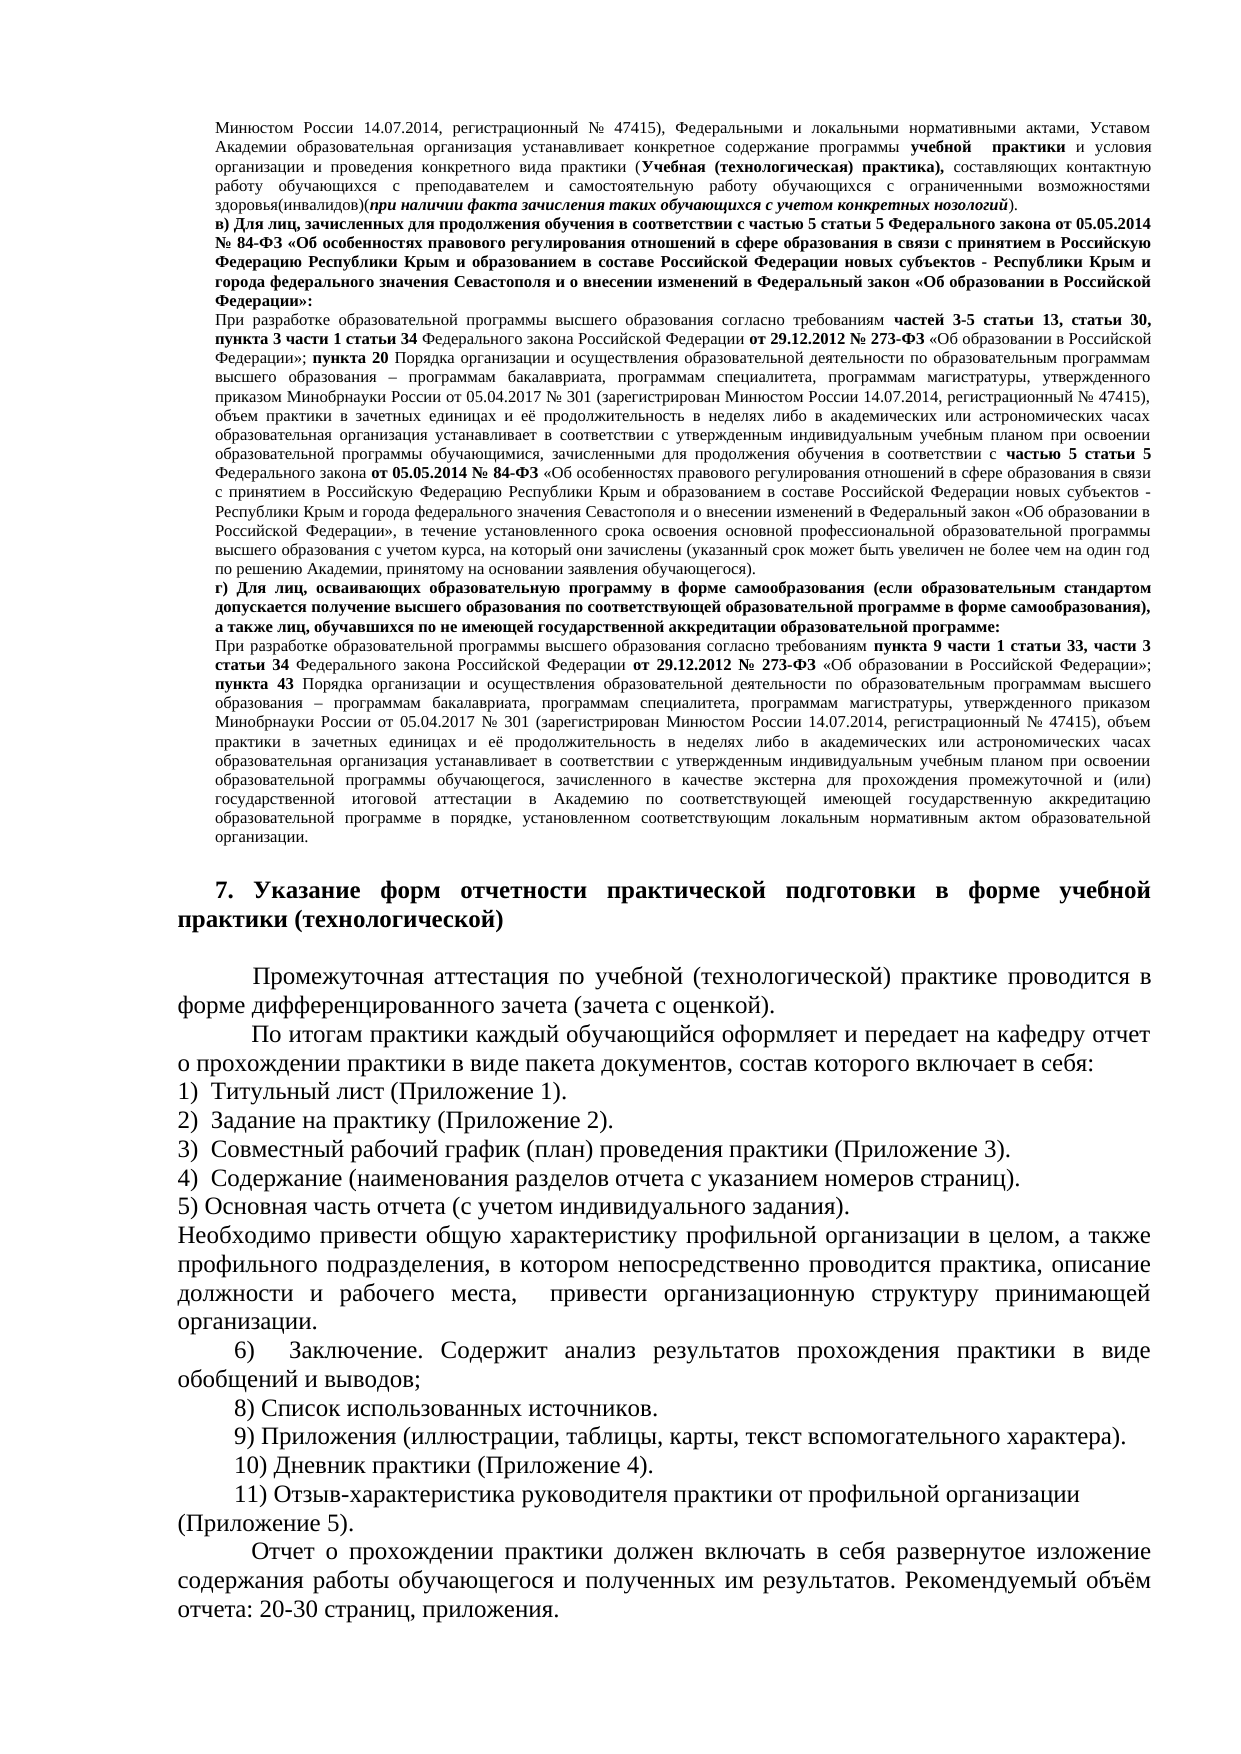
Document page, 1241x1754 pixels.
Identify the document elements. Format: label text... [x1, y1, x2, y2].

text г) Для лиц, осваивающих образовательную программу в форме самообразования (если образовательным стандартом допускается получение высшего образования по соответствующей образовательной программе в форме самообразования), а также лиц, обучавшихся по не имеющей государственной аккредитации образовательной программе: [215, 578, 1152, 636]
text При разработке образовательной программы высшего образования согласно требованиям частей 3-5 статьи 13, статьи 30, пункта 3 части 1 статьи 34 Федерального закона Российской Федерации от 29.12.2012 № 273-ФЗ «Об образовании в Российской Федерации»; пункта 20 Порядка организации и осуществления образовательной деятельности по образовательным программам высшего образования – программам бакалавриата, программам специалитета, программам магистратуры, утвержденного приказом Минобрнауки России от 05.04.2017 № 301 (зарегистрирован Минюстом России 14.07.2014, регистрационный № 47415), объем практики в зачетных единицах и её продолжительность в неделях либо в академических или астрономических часах образовательная организация устанавливает в соответствии с утвержденным индивидуальным учебным планом при освоении образовательной программы обучающимися, зачисленными для продолжения обучения в соответствии с частью 5 статьи 5 Федерального закона от 05.05.2014 № 84-ФЗ «Об особенностях правового регулирования отношений в сфере образования в связи с принятием в Российскую Федерацию Республики Крым и образованием в составе Российской Федерации новых субъектов - Республики Крым и города федерального значения Севастополя и о внесении изменений в Федеральный закон «Об образовании в Российской Федерации», в течение установленного срока освоения основной профессиональной образовательной программы высшего образования с учетом курса, на который они зачислены (указанный срок может быть увеличен не более чем на один год по решению Академии, принятому на основании заявления обучающегося). [215, 310, 1152, 578]
text 9) Приложения (иллюстрации, таблицы, карты, текст вспомогательного характера). [177, 1421, 1152, 1450]
text При разработке образовательной программы высшего образования согласно требованиям пункта 9 части 1 статьи 33, части 3 статьи 34 Федерального закона Российской Федерации от 29.12.2012 № 273-ФЗ «Об образовании в Российской Федерации»; пункта 43 Порядка организации и осуществления образовательной деятельности по образовательным программам высшего образования – программам бакалавриата, программам специалитета, программам магистратуры, утвержденного приказом Минобрнауки России от 05.04.2017 № 301 (зарегистрирован Минюстом России 14.07.2014, регистрационный № 47415), объем практики в зачетных единицах и её продолжительность в неделях либо в академических или астрономических часах образовательная организация устанавливает в соответствии с утвержденным индивидуальным учебным планом при освоении образовательной программы обучающегося, зачисленного в качестве экстерна для прохождения промежуточной и (или) государственной итоговой аттестации в Академию по соответствующей имеющей государственную аккредитацию образовательной программе в порядке, установленном соответствующим локальным нормативным актом образовательной организации. [215, 636, 1152, 846]
text 2) Задание на практику (Приложение 2). [177, 1105, 1152, 1134]
text 10) Дневник практики (Приложение 4). [177, 1450, 1152, 1479]
text Промежуточная аттестация по учебной (технологической) практике проводится в форме дифференцированного зачета (зачета с оценкой). [177, 961, 1152, 1019]
text в) Для лиц, зачисленных для продолжения обучения в соответствии с частью 5 статьи 5 Федерального закона от 05.05.2014 № 84-ФЗ «Об особенностях правового регулирования отношений в сфере образования в связи с принятием в Российскую Федерацию Республики Крым и образованием в составе Российской Федерации новых субъектов - Республики Крым и города федерального значения Севастополя и о внесении изменений в Федеральный закон «Об образовании в Российской Федерации»: [215, 214, 1152, 310]
text 8) Список использованных источников. [177, 1393, 1152, 1421]
text 11) Отзыв-характеристика руководителя практики от профильной организации (Приложение 5). [177, 1479, 1152, 1536]
text 1) Титульный лист (Приложение 1). [177, 1076, 1152, 1105]
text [215, 118, 1152, 214]
text По итогам практики каждый обучающийся оформляет и передает на кафедру отчет о прохождении практики в виде пакета документов, состав которого включает в себя: [177, 1019, 1152, 1076]
text Необходимо привести общую характеристику профильной организации в целом, а также профильного подразделения, в котором непосредственно проводится практика, описание должности и рабочего места, привести организационную структуру принимающей организации. [177, 1220, 1152, 1335]
text 7. Указание форм отчетности практической подготовки в форме учебной практики (технологической) [177, 875, 1152, 933]
text 4) Содержание (наименования разделов отчета с указанием номеров страниц). [177, 1163, 1152, 1191]
text 3) Совместный рабочий график (план) проведения практики (Приложение 3). [177, 1134, 1152, 1163]
text 5) Основная часть отчета (с учетом индивидуального задания). [177, 1191, 1152, 1220]
text Отчет о прохождении практики должен включать в себя развернутое изложение содержания работы обучающегося и полученных им результатов. Рекомендуемый объём отчета: 20-30 страниц, приложения. [177, 1536, 1152, 1623]
text 6) Заключение. Содержит анализ результатов прохождения практики в виде обобщений и выводов; [177, 1335, 1152, 1393]
